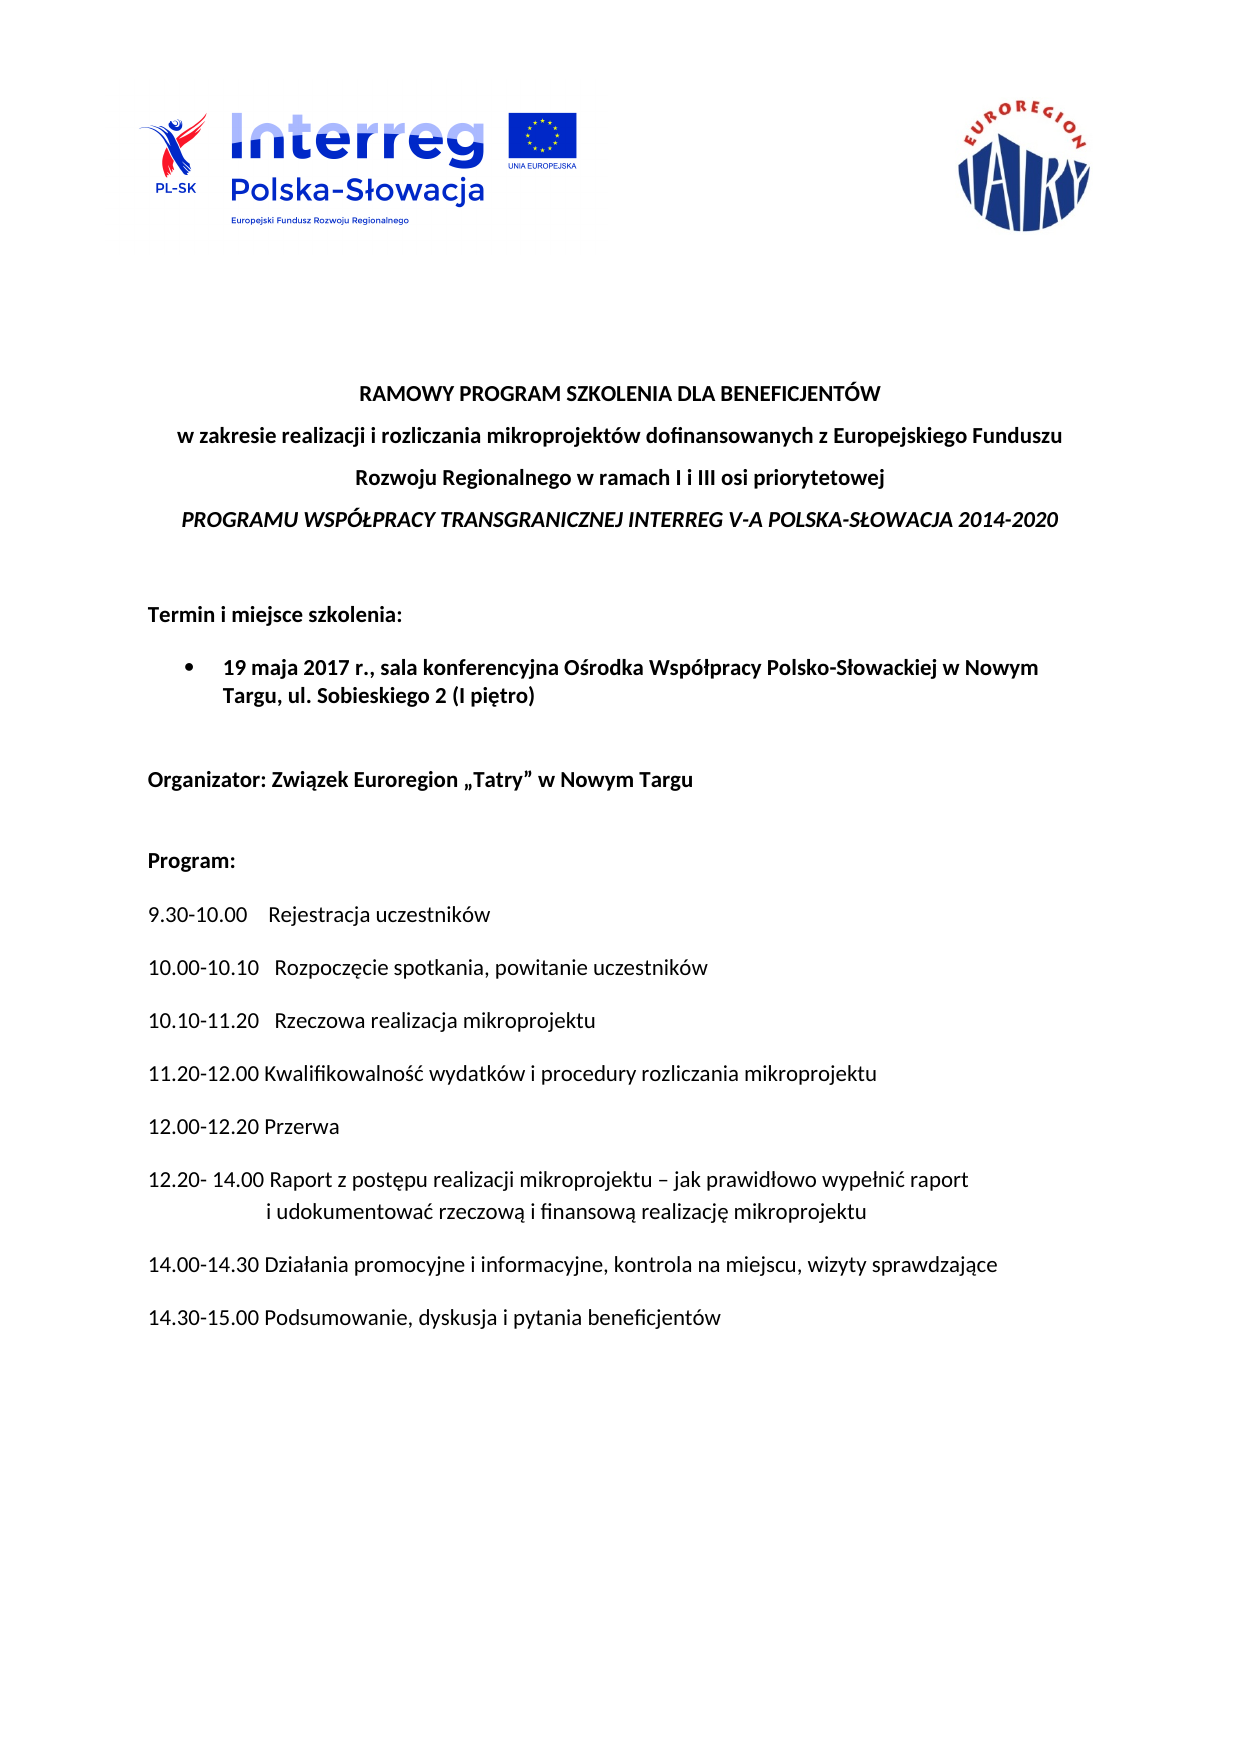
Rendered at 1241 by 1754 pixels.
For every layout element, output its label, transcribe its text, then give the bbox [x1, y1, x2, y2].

text Organizator: Związek Euroregion „Tatry” w Nowym Targu [148, 766, 1093, 794]
text 11.20-12.00 Kwalifikowalność wydatków i procedury rozliczania mikroprojektu [148, 1059, 1093, 1087]
text Program: [148, 847, 1093, 875]
text 12.20- 14.00 Raport z postępu realizacji mikroprojektu – jak prawidłowo wypełnić raport i udokumentować rzeczową i finansową realizację mikroprojektu [148, 1165, 1093, 1225]
text 9.30-10.00 Rejestracja uczestników [148, 900, 1093, 928]
text RAMOWY PROGRAM SZKOLENIA DLA BENEFICJENTÓW [148, 379, 1093, 408]
text 10.00-10.10 Rozpoczęcie spotkania, powitanie uczestników [148, 953, 1093, 981]
text 12.00-12.20 Przerwa [148, 1112, 1093, 1140]
text Termin i miejsce szkolenia: [148, 601, 1093, 628]
picture [954, 97, 1093, 235]
text 14.30-15.00 Podsumowanie, dyskusja i pytania beneficjentów [148, 1303, 1093, 1331]
text 14.00-14.30 Działania promocyjne i informacyjne, kontrola na miejscu, wizyty sprawdzające [148, 1250, 1093, 1278]
list 19 maja 2017 r., sala konferencyjna Ośrodka Współpracy Polsko-Słowackiej w Nowym Targu, ul. Sobieskiego 2 (I piętro) [185, 653, 1093, 709]
text w zakresie realizacji i rozliczania mikroprojektów dofinansowanych z Europejskiego Funduszu Rozwoju Regionalnego w ramach I i III osi priorytetowej [148, 422, 1093, 492]
text PROGRAMU WSPÓŁPRACY TRANSGRANICZNEJ INTERREG V-A POLSKA-SŁOWACJA 2014-2020 [148, 506, 1093, 533]
picture [105, 79, 609, 255]
text 10.10-11.20 Rzeczowa realizacja mikroprojektu [148, 1006, 1093, 1034]
